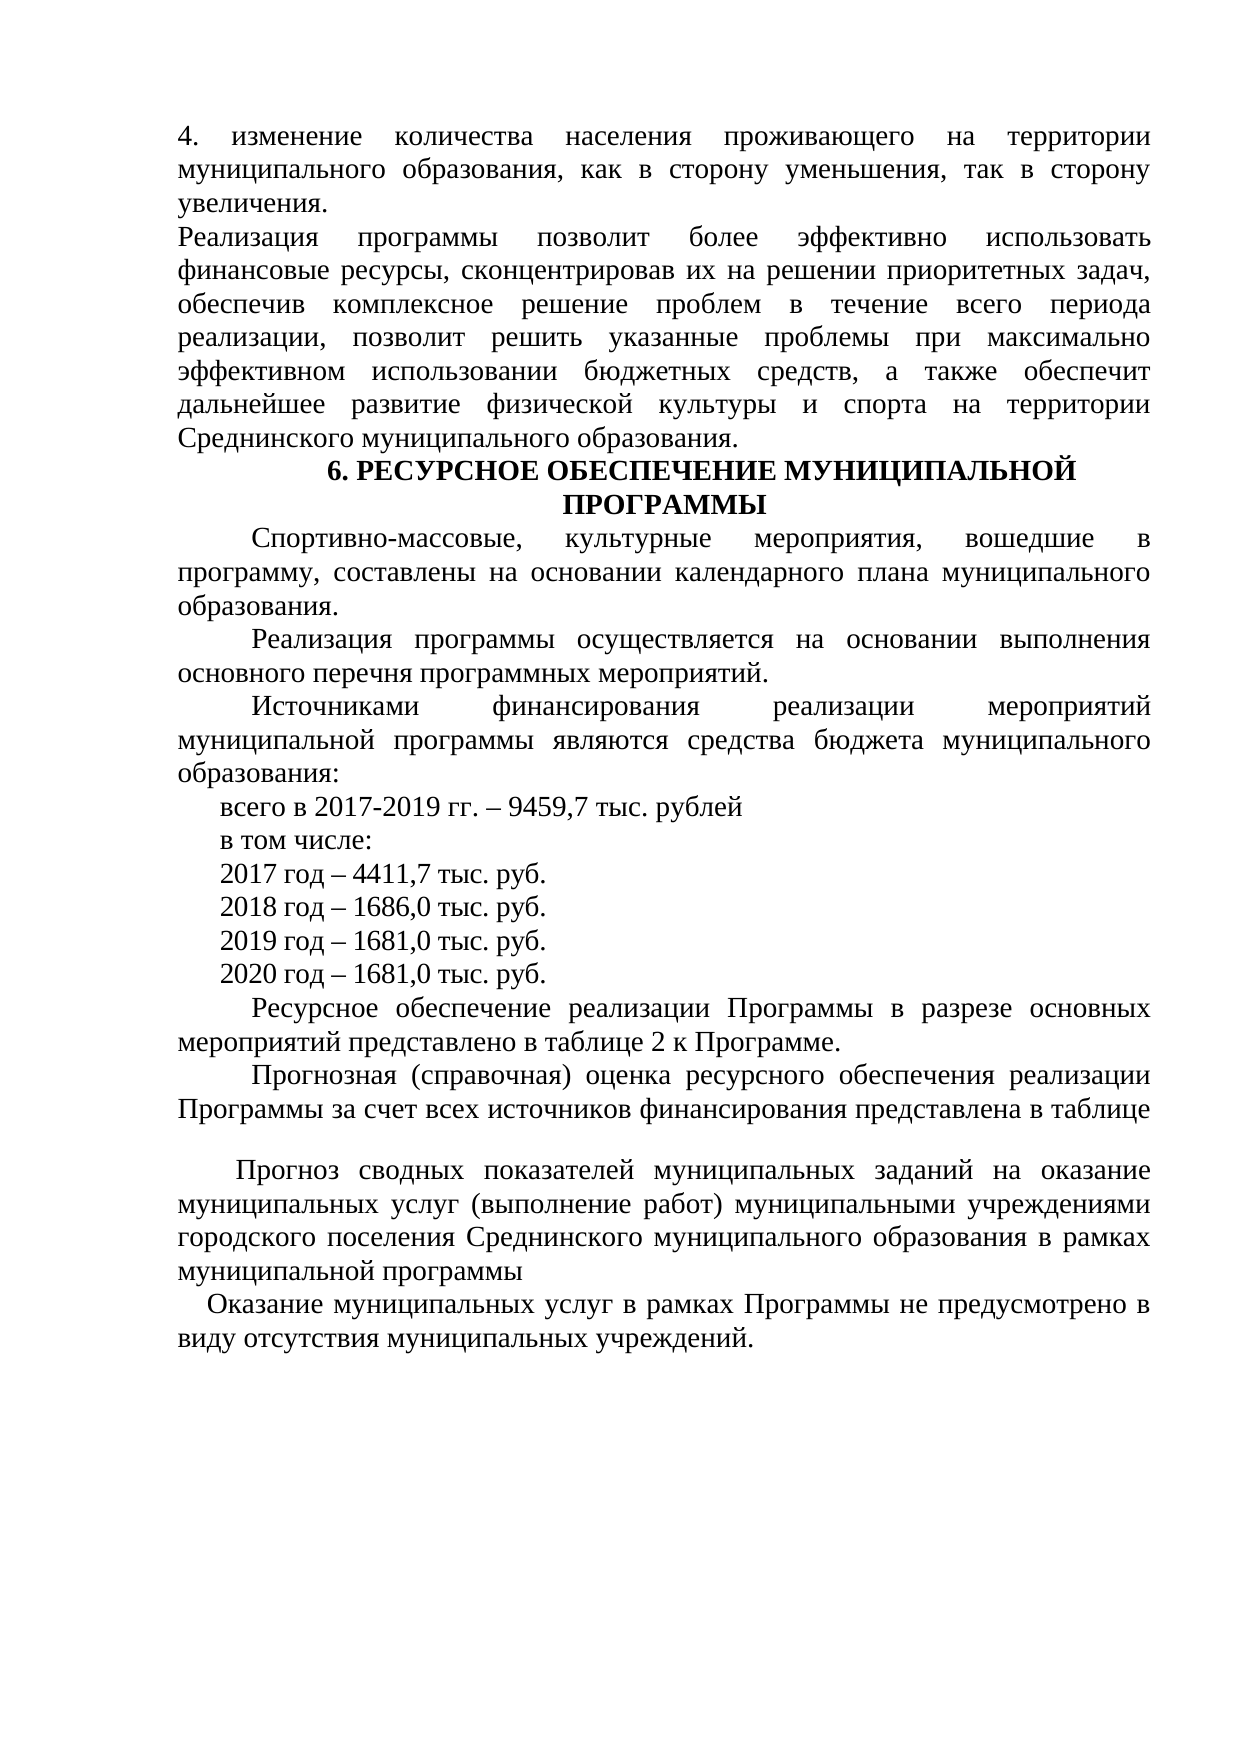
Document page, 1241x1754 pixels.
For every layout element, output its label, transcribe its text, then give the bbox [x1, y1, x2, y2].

text 2020 год – 1681,0 тыс. руб. [177, 957, 1152, 990]
text Реализация программы позволит более эффективно использовать финансовые ресурсы, сконцентрировав их на решении приоритетных задач, обеспечив комплексное решение проблем в течение всего периода реализации, позволит решить указанные проблемы при максимально эффективном использовании бюджетных средств, а также обеспечит дальнейшее развитие физической культуры и спорта на территории Среднинского муниципального образования. [177, 219, 1152, 453]
text в том числе: [177, 822, 1152, 856]
text Ресурсное обеспечение реализации Программы в разрезе основных мероприятий представлено в таблице 2 к Программе. [177, 990, 1152, 1057]
text Спортивно-массовые, культурные мероприятия, вошедшие в программу, составлены на основании календарного плана муниципального образования. [177, 521, 1152, 621]
text Прогноз сводных показателей муниципальных заданий на оказание муниципальных услуг (выполнение работ) муниципальными учреждениями городского поселения Среднинского муниципального образования в рамках муниципальной программы [177, 1152, 1152, 1287]
text 4. изменение количества населения проживающего на территории муниципального образования, как в сторону уменьшения, так в сторону увеличения. [177, 118, 1152, 219]
text 2018 год – 1686,0 тыс. руб. [177, 889, 1152, 923]
text 2019 год – 1681,0 тыс. руб. [177, 923, 1152, 957]
text Реализация программы осуществляется на основании выполнения основного перечня программных мероприятий. [177, 621, 1152, 688]
text Прогнозная (справочная) оценка ресурсного обеспечения реализации Программы за счет всех источников финансирования представлена в таблице [177, 1057, 1152, 1152]
text Источниками финансирования реализации мероприятий муниципальной программы являются средства бюджета муниципального образования: [177, 688, 1152, 789]
text Оказание муниципальных услуг в рамках Программы не предусмотрено в виду отсутствия муниципальных учреждений. [177, 1287, 1152, 1354]
text всего в 2017-2019 гг. – 9459,7 тыс. рублей [177, 789, 1152, 822]
text 2017 год – 4411,7 тыс. руб. [177, 856, 1152, 889]
text 6. РЕСУРСНОЕ ОБЕСПЕЧЕНИЕ МУНИЦИПАЛЬНОЙ ПРОГРАММЫ [177, 453, 1152, 521]
